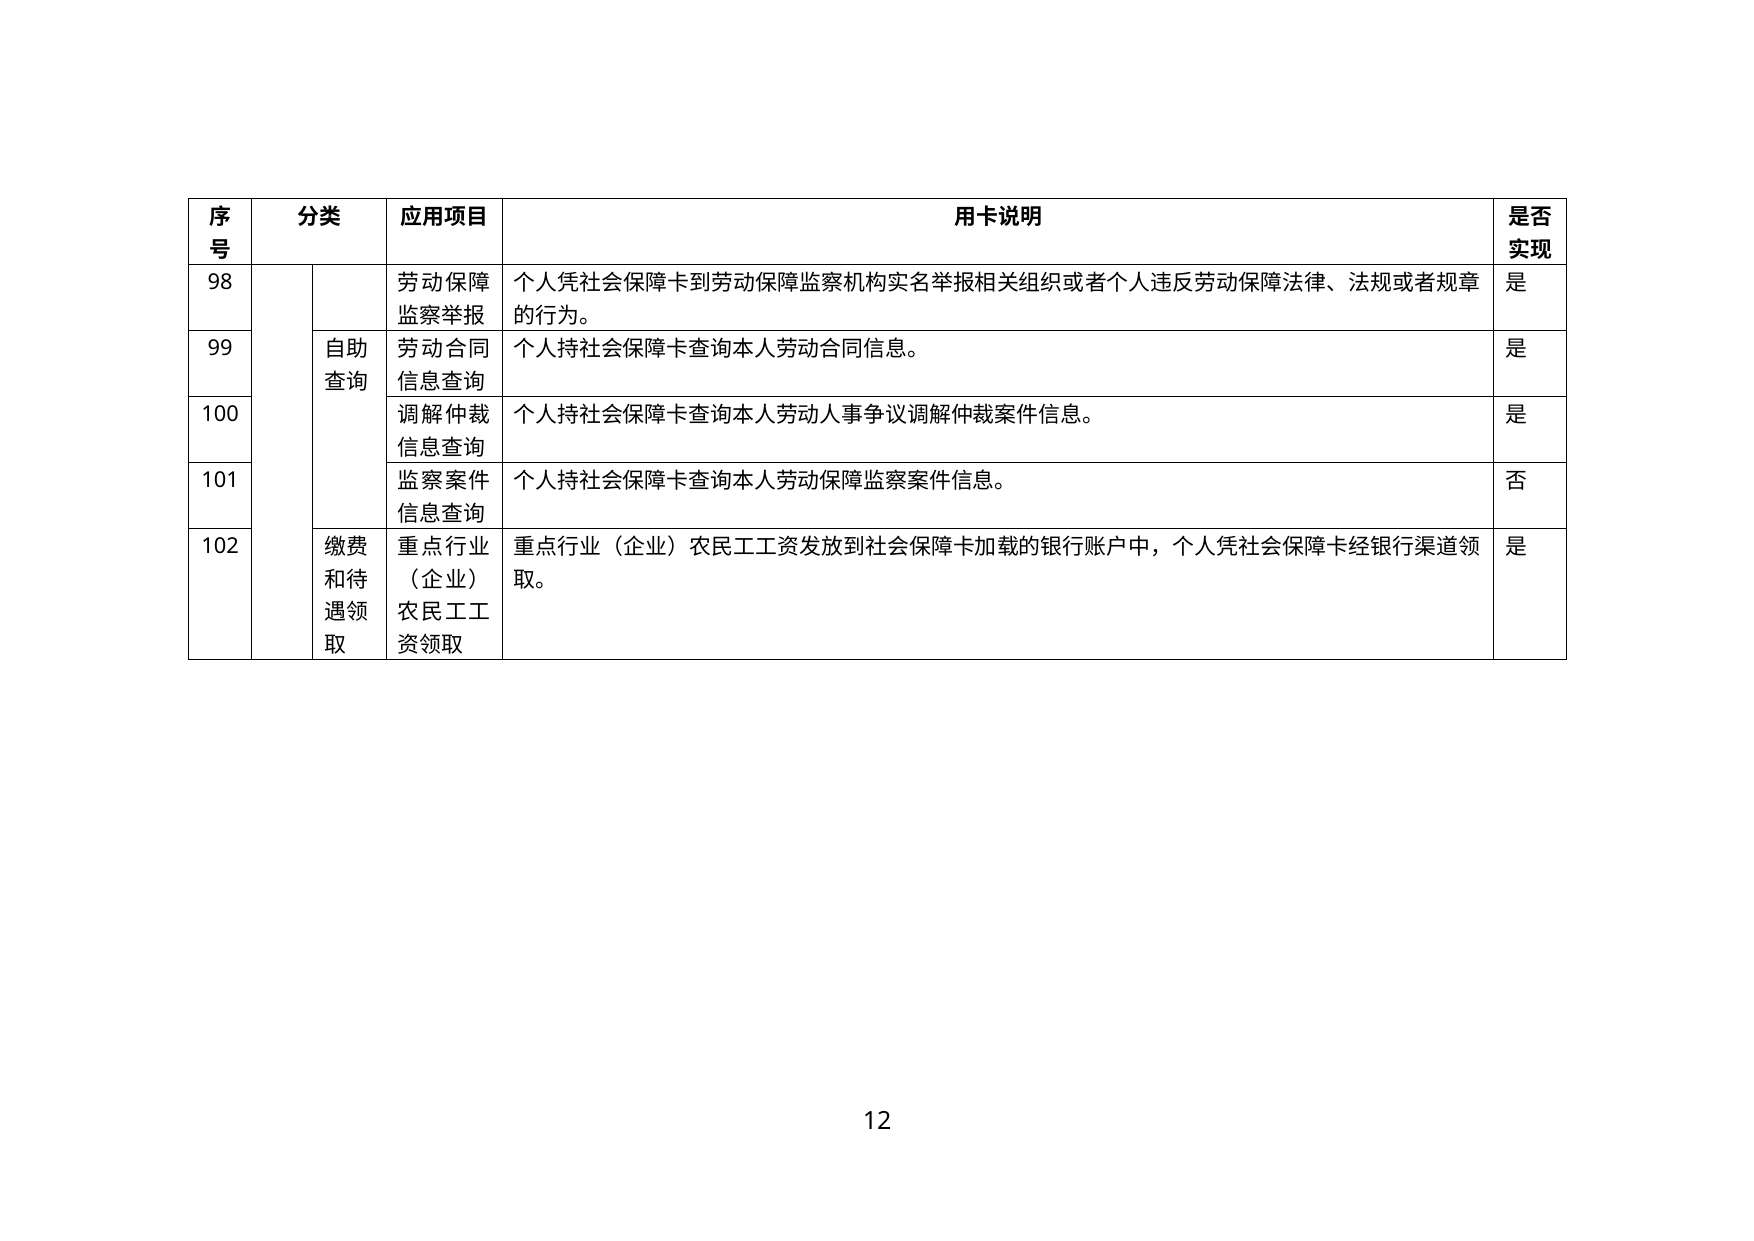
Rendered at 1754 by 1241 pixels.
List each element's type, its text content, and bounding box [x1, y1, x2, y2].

table_cell 是 [1494, 529, 1566, 659]
table_cell 缴费和待遇领取 [313, 529, 386, 659]
table_cell 是 [1494, 265, 1566, 330]
table_cell 个人持社会保障卡查询本人劳动保障监察案件信息。 [503, 463, 1493, 528]
table_cell 劳动合同信息查询 [387, 331, 502, 396]
table_cell 是 [1494, 331, 1566, 396]
table_cell 个人持社会保障卡查询本人劳动合同信息。 [503, 331, 1493, 396]
table_cell 重点行业（企业）农民工工资发放到社会保障卡加载的银行账户中，个人凭社会保障卡经银行渠道领取。 [503, 529, 1493, 659]
table_header 是否实现 [1494, 199, 1566, 264]
table_header 应用项目 [387, 199, 502, 264]
table_cell 101 [189, 463, 251, 528]
table_header 分类 [252, 199, 386, 264]
table_cell 监察案件信息查询 [387, 463, 502, 528]
table_cell 98 [189, 265, 251, 330]
table_cell 自助查询 [313, 331, 386, 528]
table_header 用卡说明 [503, 199, 1493, 264]
table_cell 100 [189, 397, 251, 462]
table_cell 个人凭社会保障卡到劳动保障监察机构实名举报相关组织或者个人违反劳动保障法律、法规或者规章的行为。 [503, 265, 1493, 330]
table_cell 调解仲裁信息查询 [387, 397, 502, 462]
table_header 序号 [189, 199, 251, 264]
table_cell 个人持社会保障卡查询本人劳动人事争议调解仲裁案件信息。 [503, 397, 1493, 462]
table_cell 劳动保障监察举报 [387, 265, 502, 330]
table_cell 102 [189, 529, 251, 659]
table_cell 99 [189, 331, 251, 396]
table_cell 重点行业（企业）农民工工资领取 [387, 529, 502, 659]
table_cell 否 [1494, 463, 1566, 528]
table_cell 是 [1494, 397, 1566, 462]
